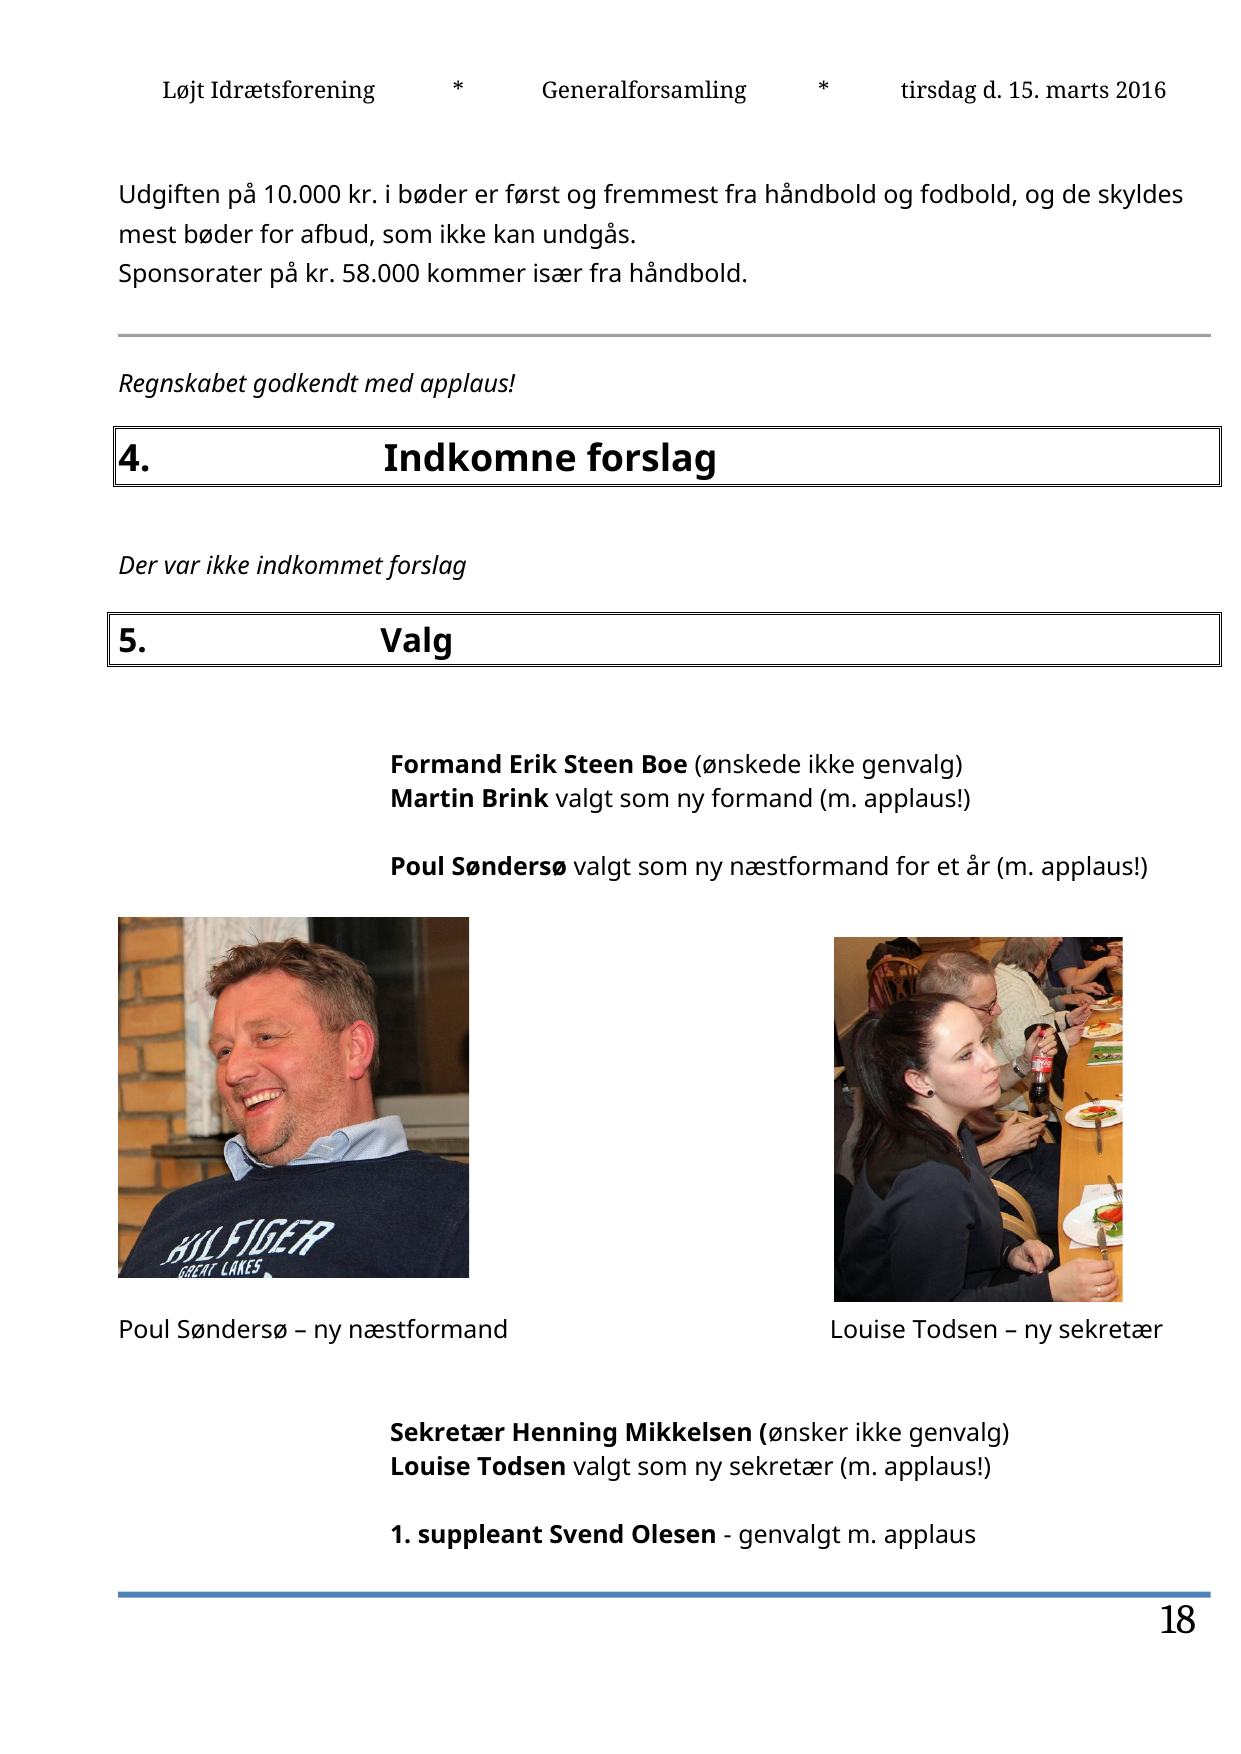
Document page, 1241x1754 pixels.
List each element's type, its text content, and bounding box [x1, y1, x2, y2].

text Poul Søndersø valgt som ny næstformand for et år (m. applaus!) [118, 849, 1211, 883]
text 5. Valg [110, 615, 1219, 664]
text Sponsorater på kr. 58.000 kommer især fra håndbold. [118, 256, 1211, 289]
text 4. Indkomne forslag [116, 429, 1219, 484]
text Sekretær Henning Mikkelsen (ønsker ikke genvalg) [118, 1414, 1211, 1448]
text Poul Søndersø – ny næstformand Louise Todsen – ny sekretær [118, 1312, 1211, 1346]
text Regnskabet godkendt med applaus! [118, 366, 1211, 400]
text Udgiften på 10.000 kr. i bøder er først og fremmest fra håndbold og fodbold, og de skyldes mest bøder for afbud, som ikke kan undgås. [118, 177, 1211, 250]
text Martin Brink valgt som ny formand (m. applaus!) [118, 781, 1211, 815]
picture [118, 917, 470, 1278]
text Der var ikke indkommet forslag [118, 547, 1211, 582]
text 1. suppleant Svend Olesen - genvalgt m. applaus [118, 1516, 1211, 1551]
text Formand Erik Steen Boe (ønskede ikke genvalg) [118, 747, 1211, 781]
text Louise Todsen valgt som ny sekretær (m. applaus!) [118, 1448, 1211, 1482]
picture [834, 937, 1123, 1302]
